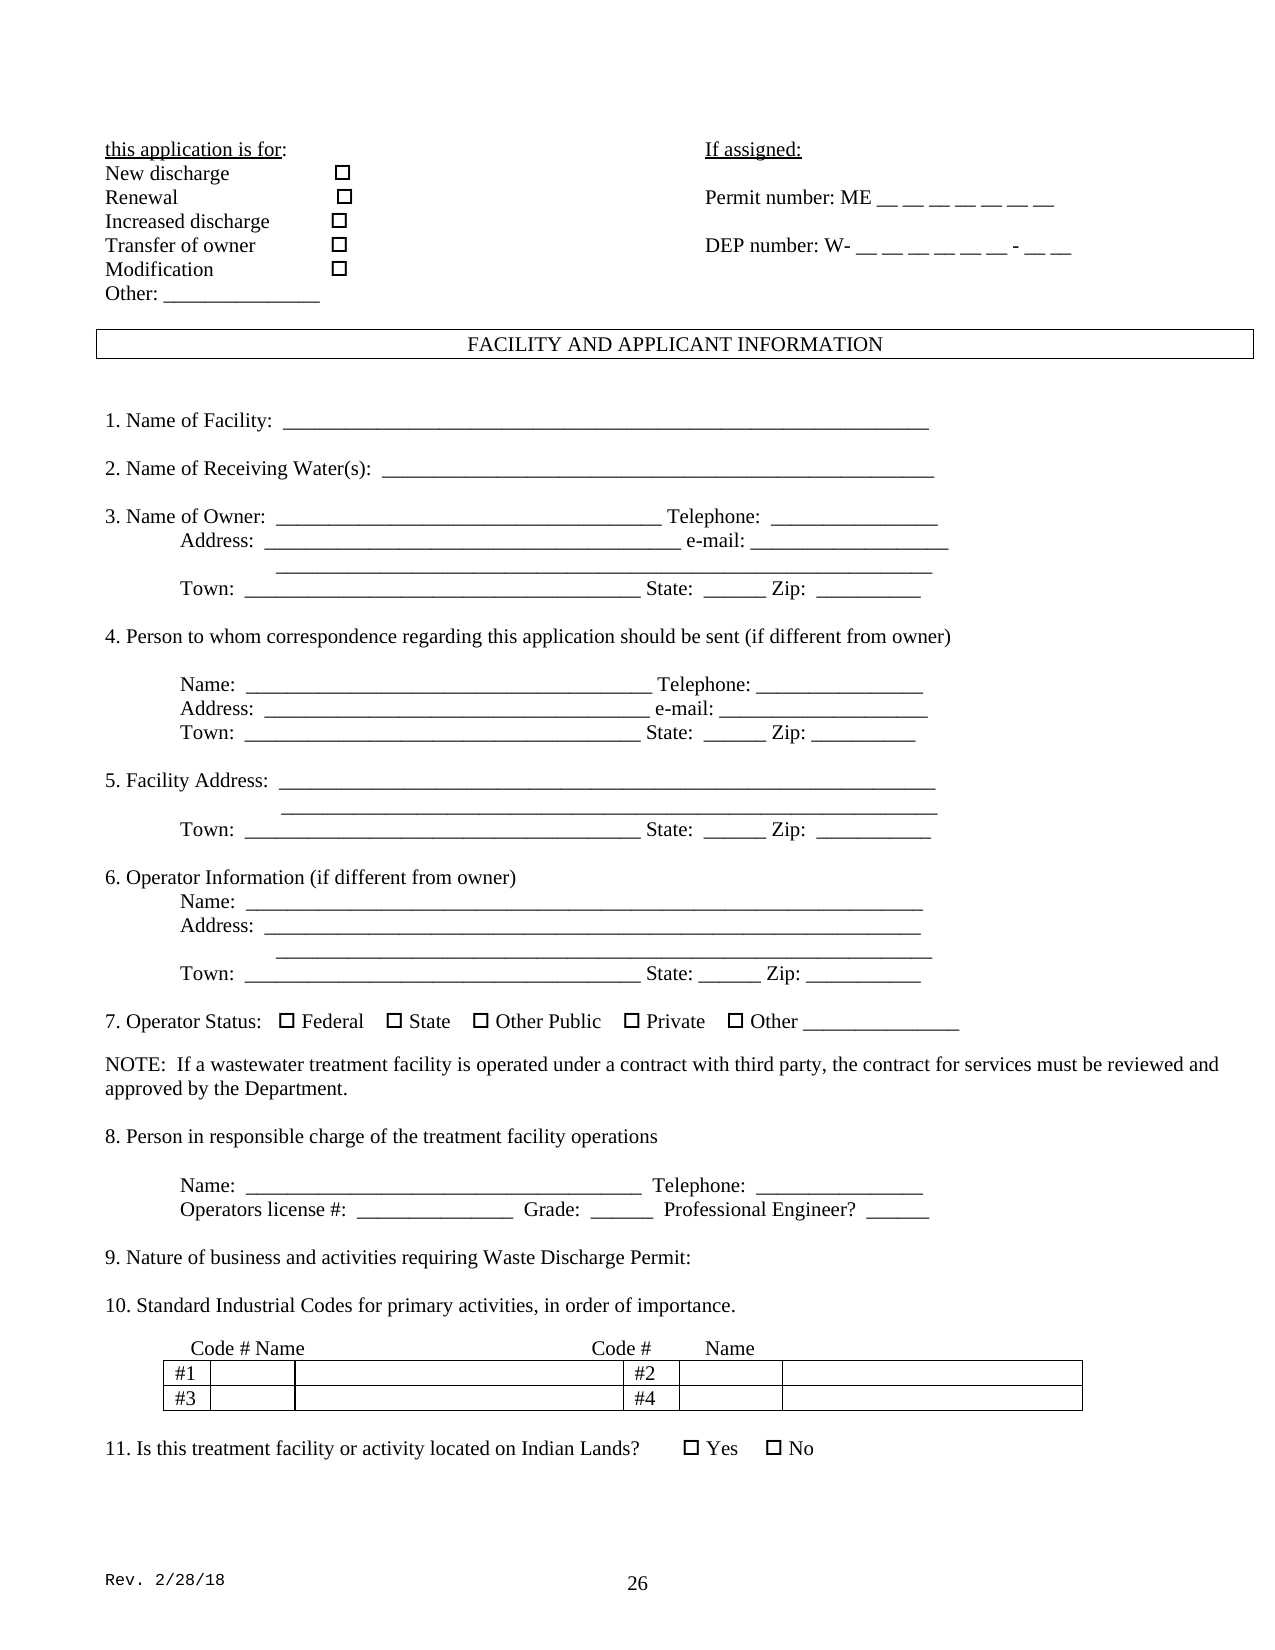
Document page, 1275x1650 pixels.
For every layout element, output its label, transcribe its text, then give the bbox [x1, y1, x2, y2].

text FACILITY AND APPLICANT INFORMATION [97, 330, 1253, 358]
table_cell [783, 1386, 1082, 1410]
table_header [680, 1361, 782, 1385]
text Modification [105, 257, 1245, 281]
text 11. Is this treatment facility or activity located on Indian Lands? Yes No [105, 1436, 1245, 1459]
text Renewal Permit number: ME __ __ __ __ __ __ __ [105, 185, 1245, 209]
text 10. Standard Industrial Codes for primary activities, in order of importance. [105, 1293, 1245, 1317]
text 7. Operator Status: Federal State Other Public Private Other _______________ [105, 1009, 1245, 1033]
text 1. Name of Facility: ______________________________________________________________ [105, 407, 1245, 432]
text 5. Facility Address: _______________________________________________________________ [105, 768, 1245, 792]
text Operators license #: _______________ Grade: ______ Professional Engineer? ______ [105, 1197, 1245, 1221]
table_header [211, 1361, 294, 1385]
table_header [783, 1361, 1082, 1385]
text _______________________________________________________________ [105, 552, 1245, 576]
table_cell [296, 1386, 623, 1410]
text 6. Operator Information (if different from owner) [105, 865, 1245, 889]
table_header #2 [624, 1361, 679, 1385]
table_cell #4 [624, 1386, 679, 1410]
text 4. Person to whom correspondence regarding this application should be sent (if different from owner) [105, 624, 1245, 648]
text Address: _____________________________________ e-mail: ____________________ [105, 696, 1245, 720]
text Town: : ______ Zip: ___________ [105, 817, 1245, 841]
table_cell #3 [164, 1386, 210, 1410]
text _______________________________________________________________ [105, 937, 1245, 961]
text 9. Nature of business and activities requiring Waste Discharge Permit: [105, 1245, 1245, 1269]
text Address: _______________________________________________________________ [105, 913, 1245, 937]
text Increased discharge [105, 209, 1245, 233]
text Transfer of owner DEP number: W- __ __ __ __ __ __ - __ __ [105, 233, 1245, 257]
text Name: _________________________________________________________________ [105, 889, 1245, 913]
text Town: : ______ Zip: __________ [105, 576, 1245, 600]
text 2. Name of Receiving Water(s): _____________________________________________________ [105, 456, 1245, 480]
table_cell [211, 1386, 294, 1410]
text Address: ________________________________________ e-mail: ___________________ [105, 528, 1245, 552]
text 8. Person in responsible charge of the treatment facility operations [105, 1124, 1245, 1148]
text Code # Name Code # Name [105, 1336, 1245, 1360]
text 3. Name of Owner: _____________________________________ Telephone: ________________ [105, 504, 1245, 528]
text Town: : ______ Zip: ___________ [105, 961, 1245, 985]
text _______________________________________________________________ [105, 792, 1245, 817]
text NOTE: If a wastewater treatment facility is operated under a contract with third party, the contract for services must be reviewed and approved by the Department. [105, 1052, 1245, 1100]
table_header #1 [164, 1361, 210, 1385]
text New discharge [105, 161, 1245, 185]
text this application is for: If assigned: [105, 137, 1170, 161]
text Name: ______________________________________ Telephone: ________________ [105, 1173, 1245, 1197]
table_header [296, 1361, 623, 1385]
table_cell [680, 1386, 782, 1410]
text Name: _______________________________________ Telephone: ________________ [105, 672, 1245, 696]
text Other: _______________ [105, 281, 1245, 305]
text Town: : ______ Zip: __________ [105, 720, 1245, 744]
